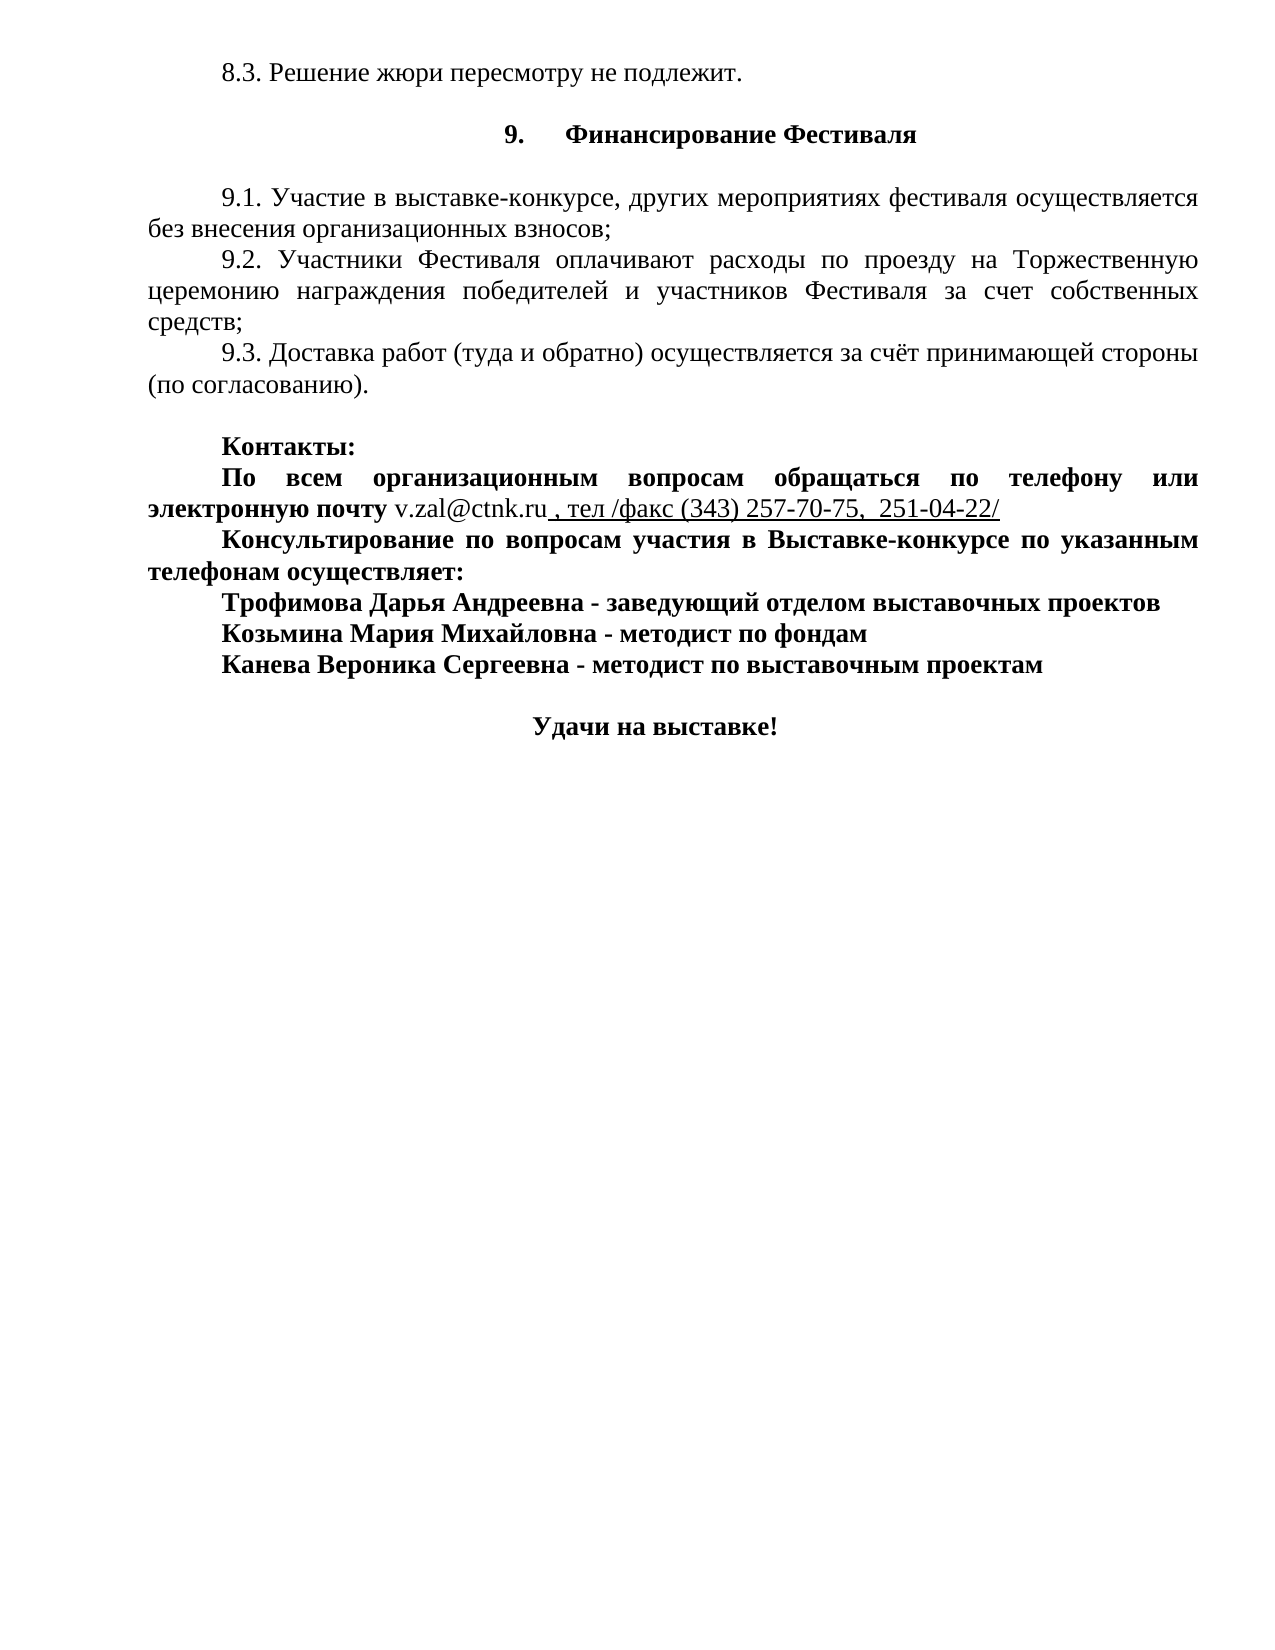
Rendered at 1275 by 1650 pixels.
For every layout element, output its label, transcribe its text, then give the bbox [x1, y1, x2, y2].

text 9.3. Доставка работ (туда и обратно) осуществляется за счёт принимающей стороны (по согласованию). [148, 337, 1200, 399]
text 8.3. Решение жюри пересмотру не подлежит. [148, 56, 1200, 87]
text Козьмина Мария Михайловна - методист по фондам [148, 617, 1200, 648]
text 9. Финансирование Фестиваля [148, 118, 1200, 150]
text 9.2. Участники Фестиваля оплачивают расходы по проезду на Торжественную церемонию награждения победителей и участников Фестиваля за счет собственных средств; [148, 243, 1200, 337]
text Консультирование по вопросам участия в Выставке-конкурсе по указанным телефонам осуществляет: [148, 523, 1200, 586]
text Трофимова Дарья Андреевна - заведующий отделом выставочных проектов [148, 586, 1200, 617]
text 9.1. Участие в выставке-конкурсе, других мероприятиях фестиваля осуществляется без внесения организационных взносов; [148, 181, 1200, 243]
text Контакты: [148, 430, 1200, 461]
text Удачи на выставке! [110, 710, 1200, 741]
text По всем организационным вопросам обращаться по телефону или электронную почту v.zal@ctnk.ru , тел /факс (343) 257-70-75, 251-04-22/ [148, 461, 1200, 523]
text Канева Вероника Сергеевна - методист по выставочным проектам [148, 648, 1200, 679]
